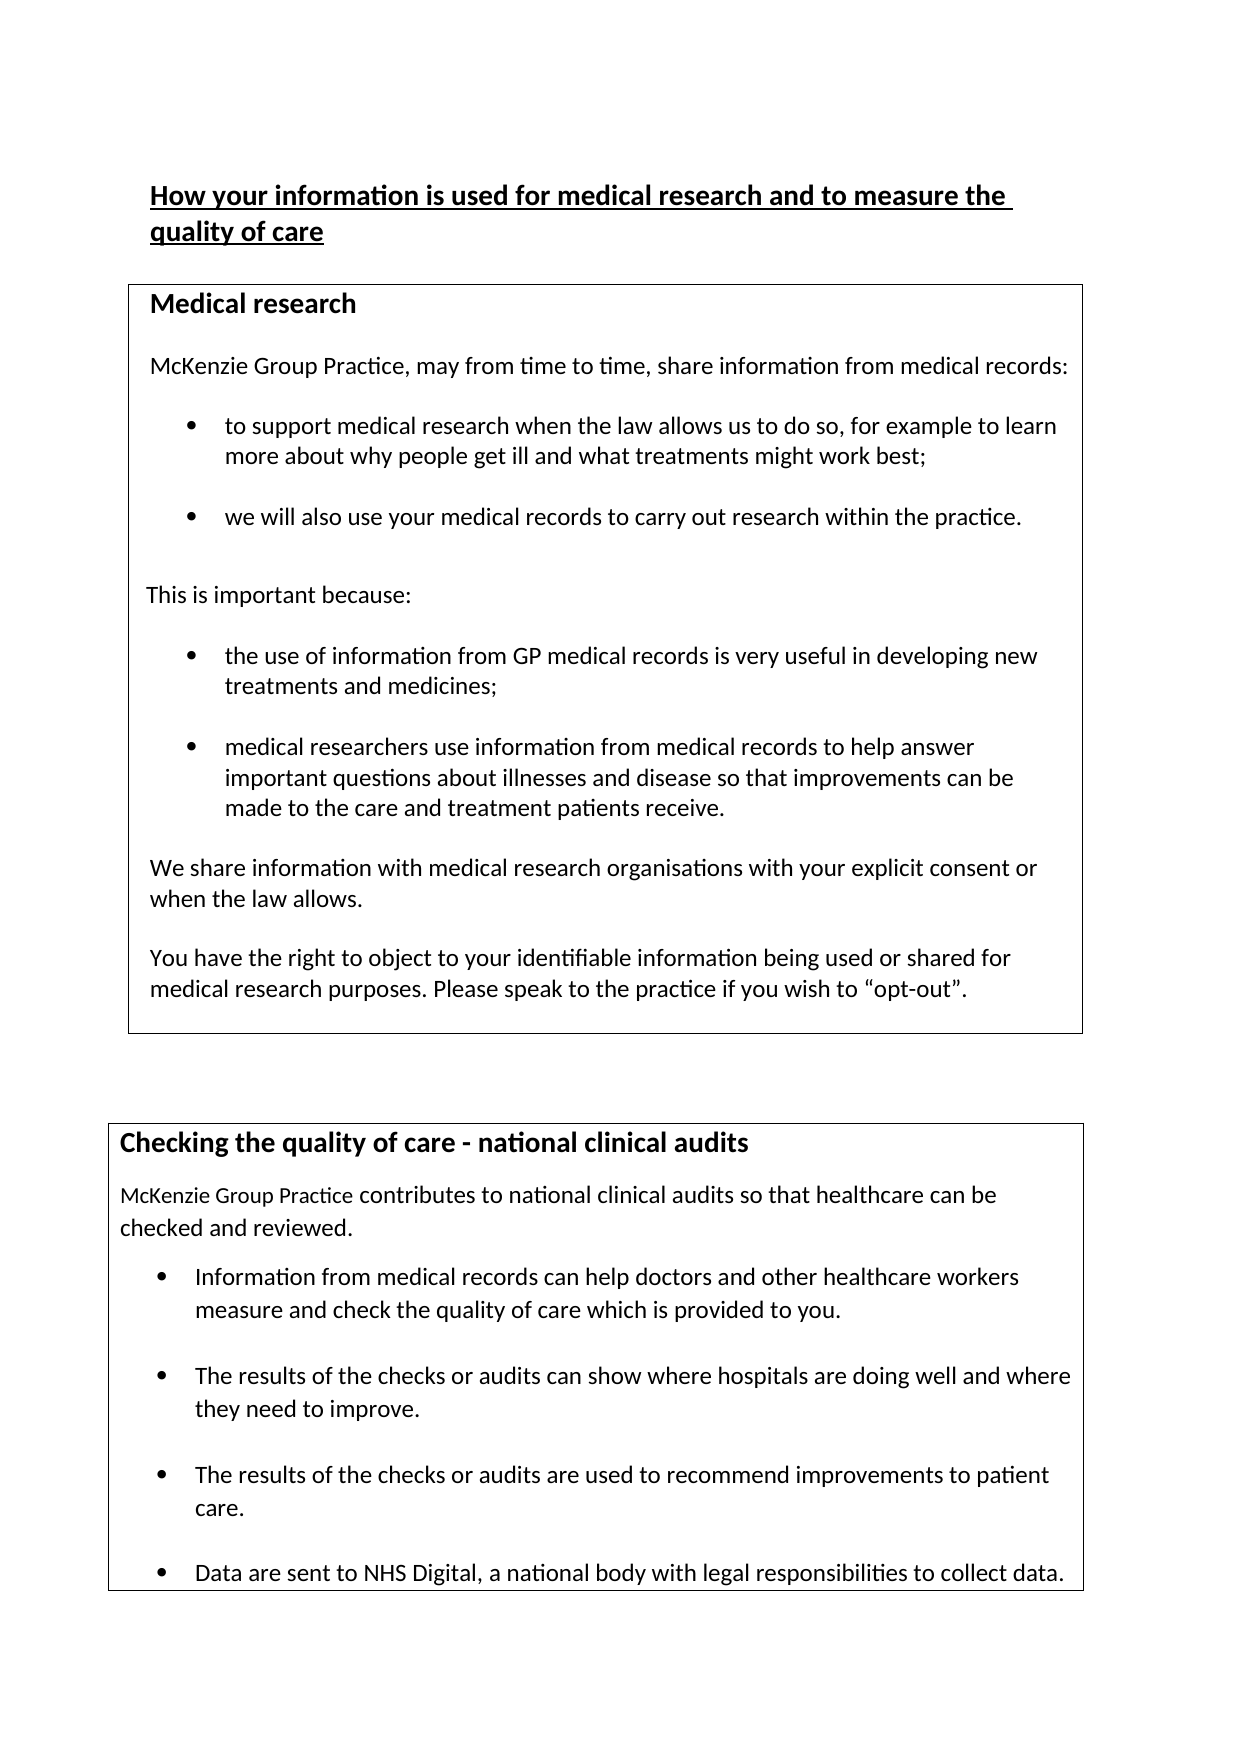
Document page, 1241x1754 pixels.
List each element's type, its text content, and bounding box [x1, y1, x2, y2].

table_header Medical research McKenzie Group Practice, may from time to time, share information from medical records: to support medical research when the law allows us to do so, for example to learn more about why people get ill and what treatments might work best; we will also use your medical records to carry out research within the practice. This is important because: the use of information from GP medical records is very useful in developing new treatments and medicines; medical researchers use information from medical records to help answer important questions about illnesses and disease so that improvements can be made to the care and treatment patients receive. We share information with medical research organisations with your explicit consent or when the law allows. You have the right to object to your identifiable information being used or shared for medical research purposes. Please speak to the practice if you wish to “opt-out”. [129, 285, 1082, 1033]
text How your information is used for medical research and to measure the quality of care [150, 177, 1090, 249]
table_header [109, 1124, 1083, 1590]
